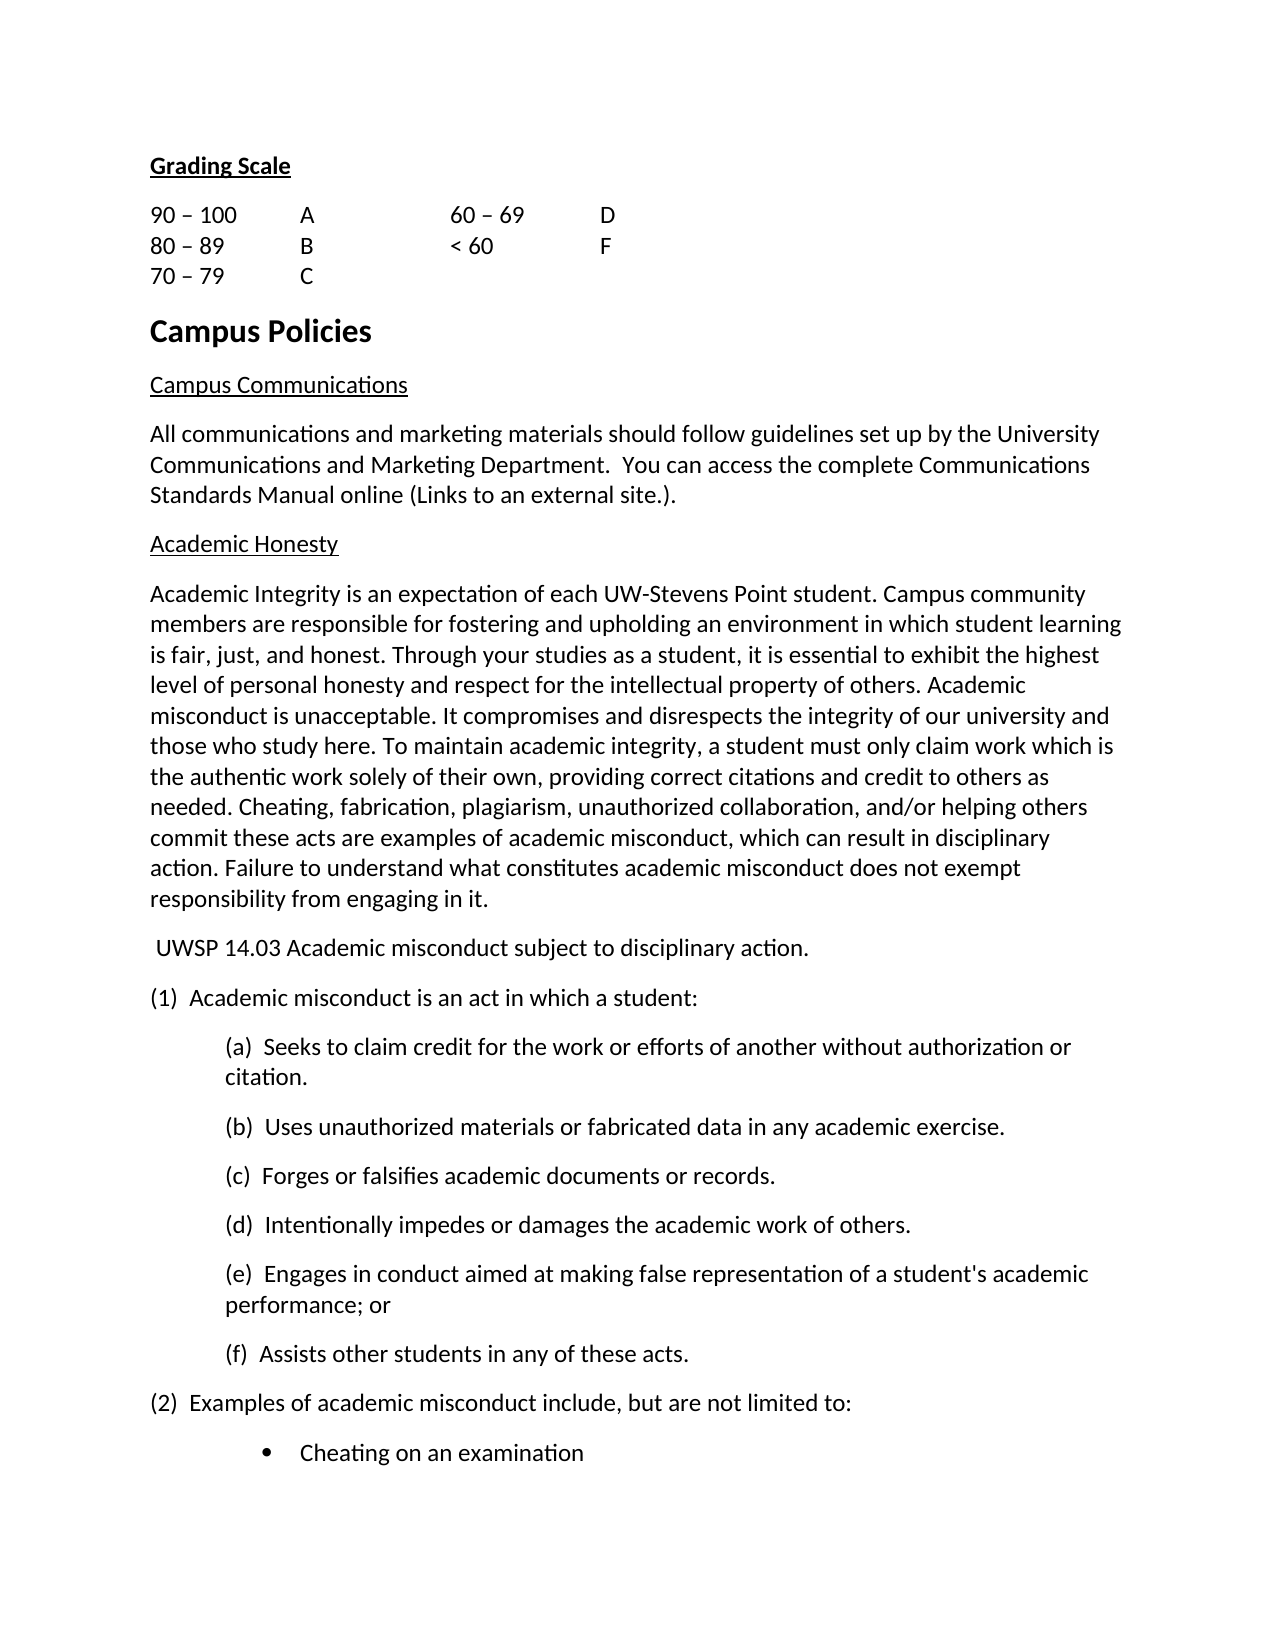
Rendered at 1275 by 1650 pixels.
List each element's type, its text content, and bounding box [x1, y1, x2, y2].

text Academic Integrity is an expectation of each UW-Stevens Point student. Campus community members are responsible for fostering and upholding an environment in which student learning is fair, just, and honest. Through your studies as a student, it is essential to exhibit the highest level of personal honesty and respect for the intellectual property of others. Academic misconduct is unacceptable. It compromises and disrespects the integrity of our university and those who study here. To maintain academic integrity, a student must only claim work which is the authentic work solely of their own, providing correct citations and credit to others as needed. Cheating, fabrication, plagiarism, unauthorized collaboration, and/or helping others commit these acts are examples of academic misconduct, which can result in disciplinary action. Failure to understand what constitutes academic misconduct does not exempt responsibility from engaging in it. [150, 578, 1125, 914]
text Academic Honesty [150, 529, 1125, 559]
text (f) Assists other students in any of these acts. [225, 1338, 1125, 1369]
text (1) Academic misconduct is an act in which a student: [150, 982, 1125, 1012]
text (d) Intentionally impedes or damages the academic work of others. [225, 1209, 1125, 1240]
text 70 – 79 C [150, 260, 1125, 291]
text UWSP 14.03 Academic misconduct subject to disciplinary action. [150, 932, 1125, 963]
list Cheating on an examination [262, 1437, 1125, 1467]
text (2) Examples of academic misconduct include, but are not limited to: [150, 1388, 1125, 1418]
text Campus Communications [150, 369, 1125, 399]
text All communications and marketing materials should follow guidelines set up by the University Communications and Marketing Department. You can access the complete Communications Standards Manual online (Links to an external site.). [150, 418, 1125, 510]
text (b) Uses unauthorized materials or fabricated data in any academic exercise. [225, 1111, 1125, 1141]
text (c) Forges or falsifies academic documents or records. [225, 1160, 1125, 1191]
text (e) Engages in conduct aimed at making false representation of a student's academic performance; or [225, 1258, 1125, 1319]
text Campus Policies [150, 309, 1125, 350]
text 80 – 89 B < 60 F [150, 230, 1125, 260]
text (a) Seeks to claim credit for the work or efforts of another without authorization or citation. [225, 1031, 1125, 1092]
text Grading Scale [150, 150, 1125, 181]
text 90 – 100 A 60 – 69 D [150, 199, 1125, 230]
